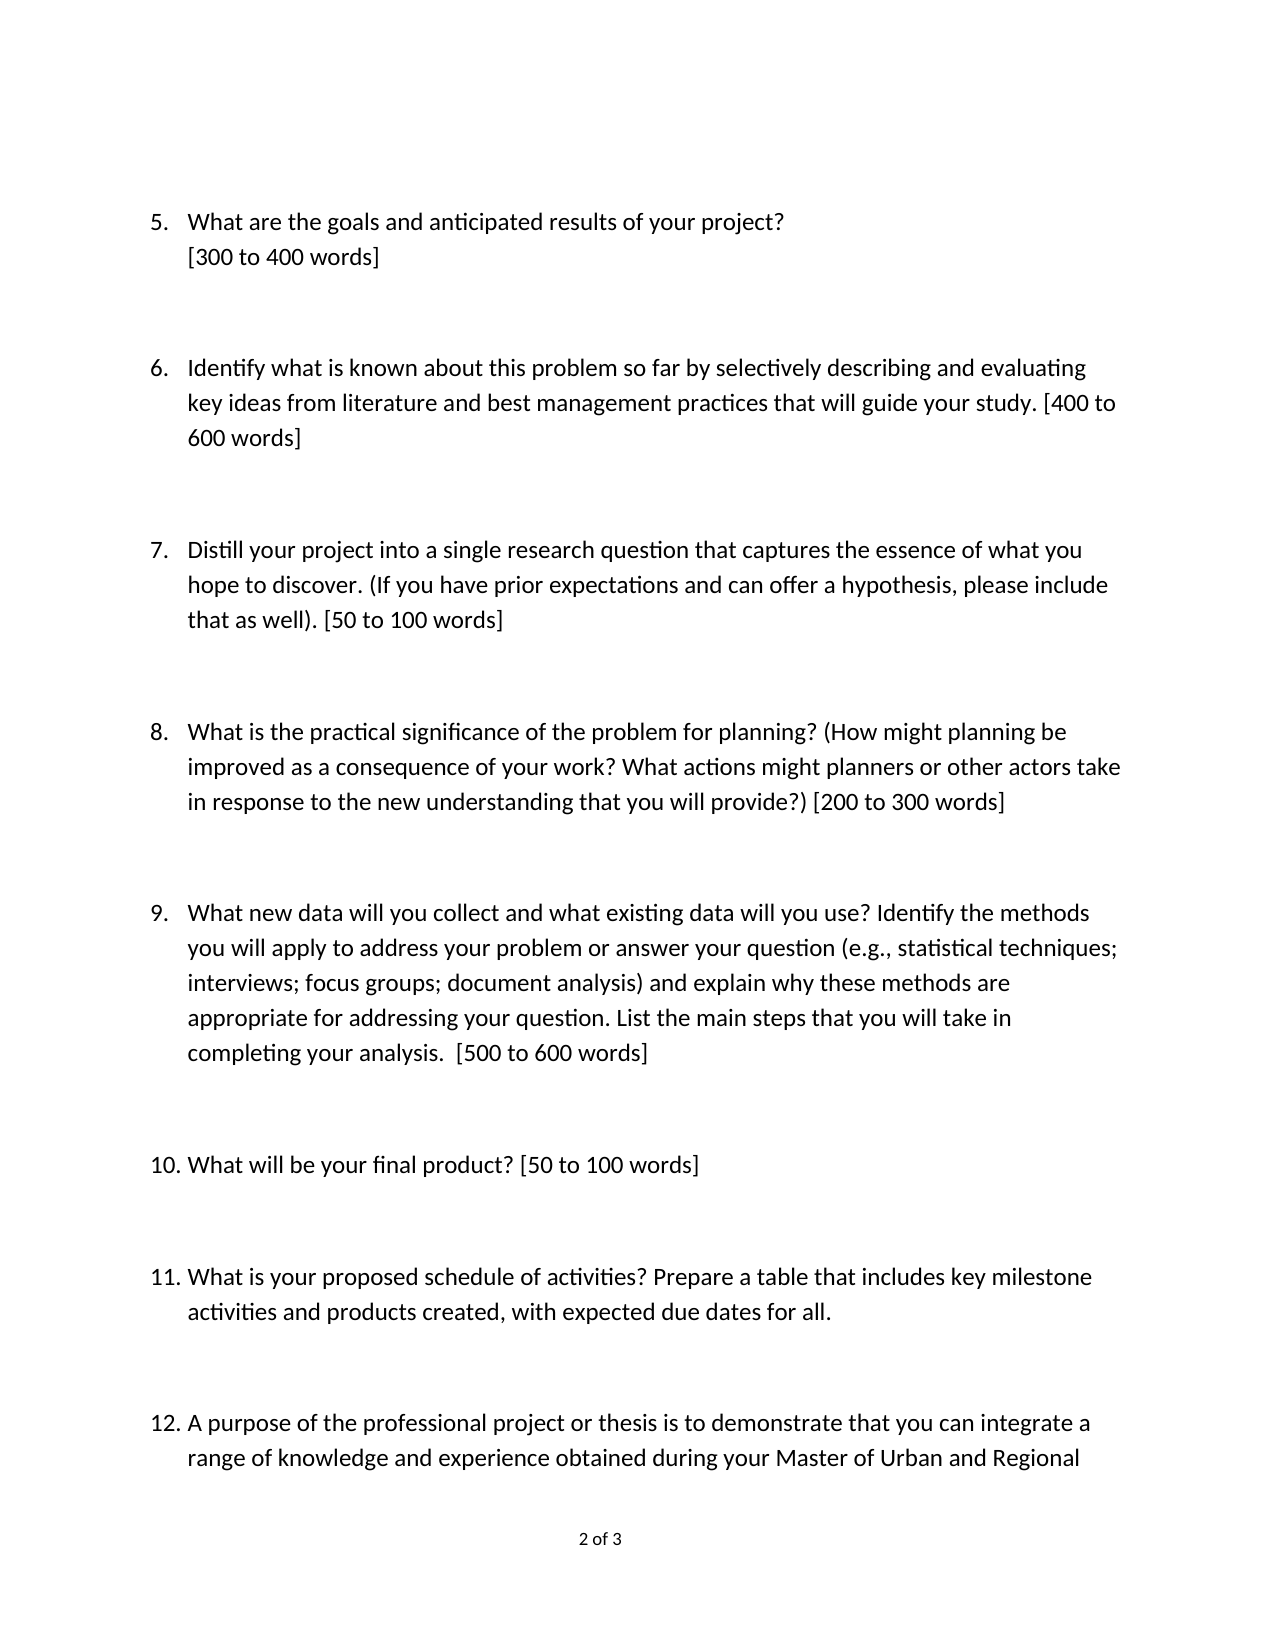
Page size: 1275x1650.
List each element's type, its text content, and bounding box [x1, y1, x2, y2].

list [300 to 400 words] [187, 241, 1125, 271]
list Distill your project into a single research question that captures the essence of what you hope to discover. (If you have prior expectations and can offer a hypothesis, please include that as well). [50 to 100 words] [150, 534, 1125, 635]
list What are the goals and anticipated results of your project? [150, 206, 1125, 236]
list What new data will you collect and what existing data will you use? Identify the methods you will apply to address your problem or answer your question (e.g., statistical techniques; interviews; focus groups; document analysis) and explain why these methods are appropriate for addressing your question. List the main steps that you will take in completing your analysis. [500 to 600 words] [150, 897, 1125, 1068]
list Identify what is known about this problem so far by selectively describing and evaluating key ideas from literature and best management practices that will guide your study. [400 to 600 words] [150, 352, 1125, 453]
list What is the practical significance of the problem for planning? (How might planning be improved as a consequence of your work? What actions might planners or other actors take in response to the new understanding that you will provide?) [200 to 300 words] [150, 716, 1125, 816]
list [150, 1407, 1125, 1473]
list What will be your final product? [50 to 100 words] [150, 1149, 1125, 1180]
list What is your proposed schedule of activities? Prepare a table that includes key milestone activities and products created, with expected due dates for all. [150, 1261, 1125, 1326]
